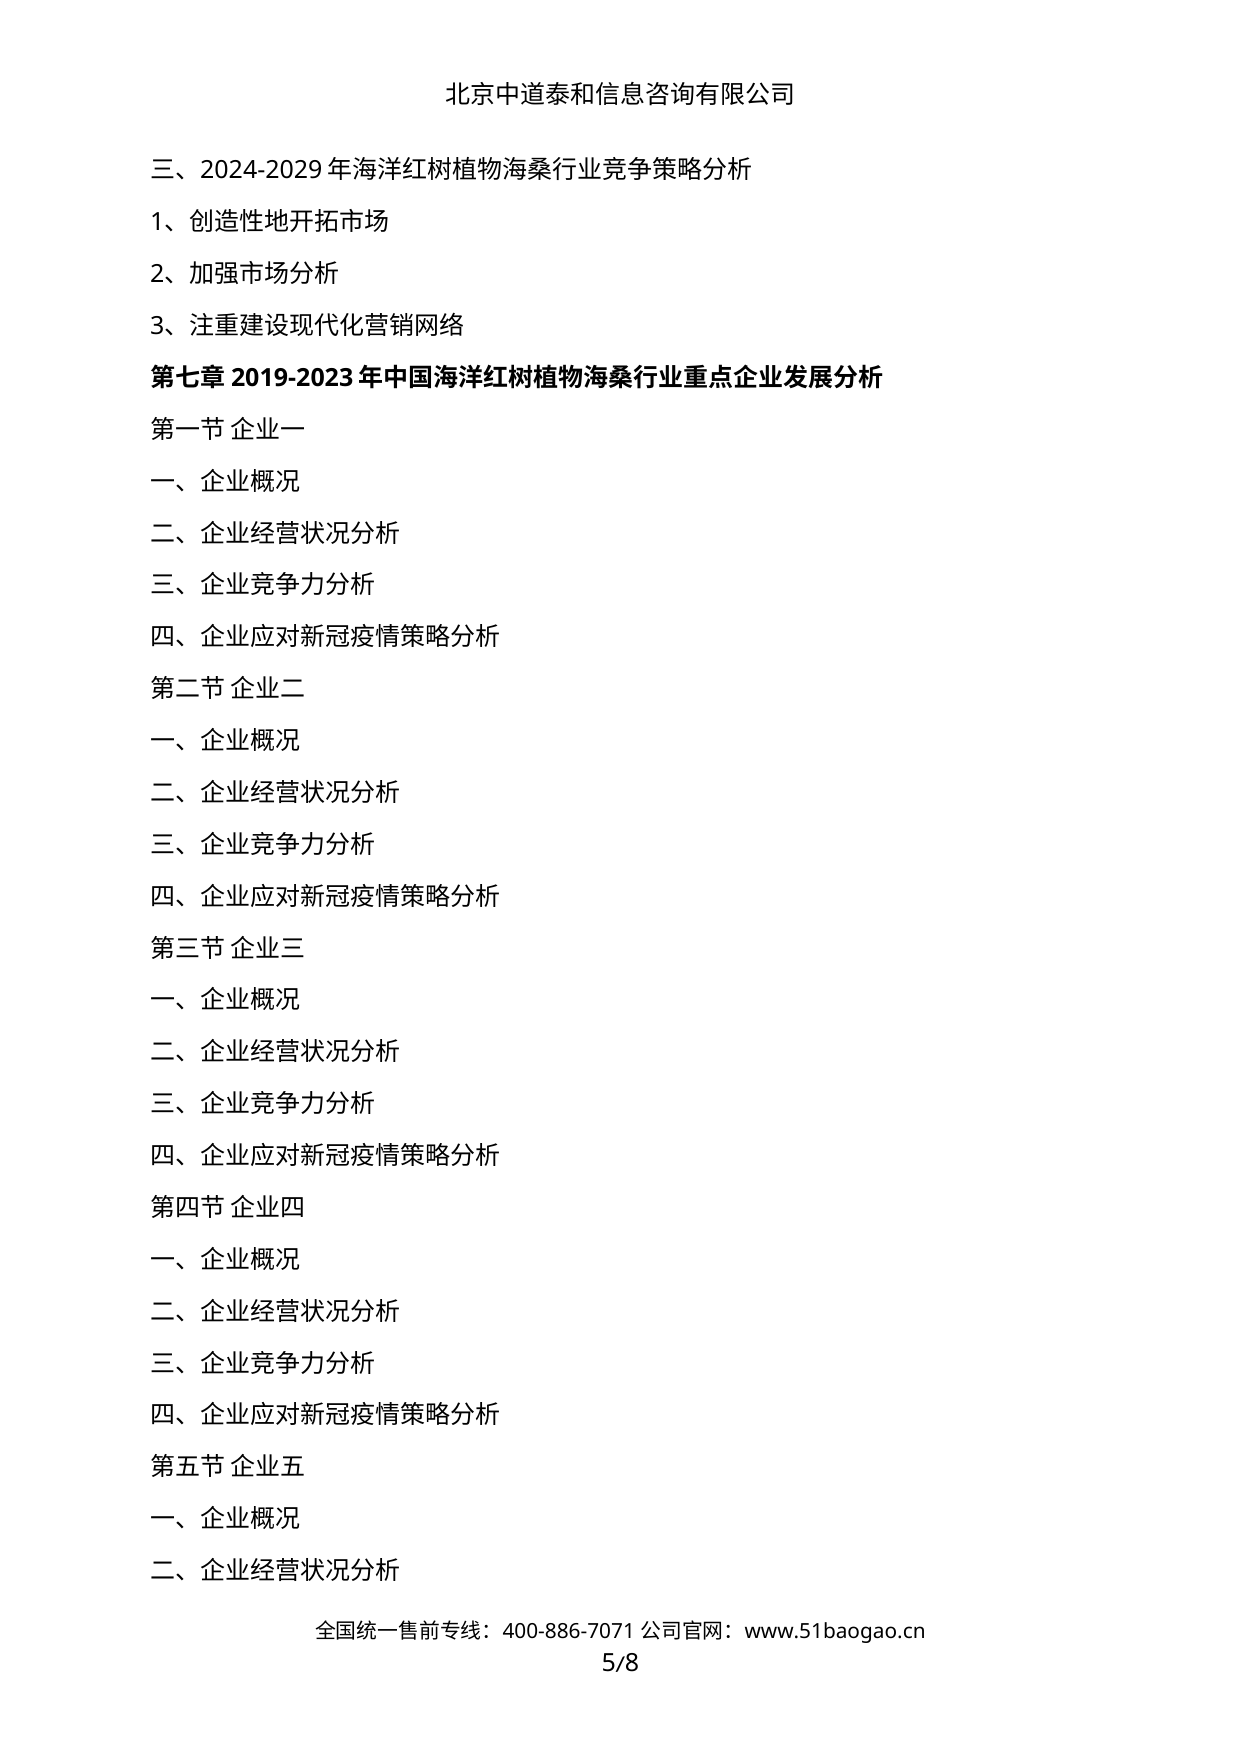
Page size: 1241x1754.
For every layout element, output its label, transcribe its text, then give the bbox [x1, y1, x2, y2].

text 3、注重建设现代化营销网络 [150, 306, 1090, 342]
text 二、企业经营状况分析 [150, 772, 1090, 809]
text 2、加强市场分析 [150, 254, 1090, 290]
text 1、创造性地开拓市场 [150, 202, 1090, 238]
text 第三节 企业三 [150, 928, 1090, 964]
text 三、企业竞争力分析 [150, 824, 1090, 861]
text 一、企业概况 [150, 461, 1090, 497]
text 一、企业概况 [150, 980, 1090, 1016]
text 三、2024-2029年海洋红树植物海桑行业竞争策略分析 [150, 150, 1090, 186]
text 三、企业竞争力分析 [150, 565, 1090, 601]
text 四、企业应对新冠疫情策略分析 [150, 1136, 1090, 1172]
text 一、企业概况 [150, 1239, 1090, 1276]
text 四、企业应对新冠疫情策略分析 [150, 617, 1090, 653]
text 一、企业概况 [150, 1499, 1090, 1535]
text 二、企业经营状况分析 [150, 513, 1090, 549]
text 一、企业概况 [150, 721, 1090, 757]
text 四、企业应对新冠疫情策略分析 [150, 876, 1090, 912]
text 二、企业经营状况分析 [150, 1291, 1090, 1327]
text 第五节 企业五 [150, 1447, 1090, 1483]
text 第一节 企业一 [150, 409, 1090, 446]
text 第二节 企业二 [150, 669, 1090, 705]
text 三、企业竞争力分析 [150, 1084, 1090, 1120]
text 二、企业经营状况分析 [150, 1551, 1090, 1587]
text 第七章 2019-2023年中国海洋红树植物海桑行业重点企业发展分析 [150, 357, 1090, 394]
text 第四节 企业四 [150, 1187, 1090, 1224]
text 三、企业竞争力分析 [150, 1343, 1090, 1379]
text 四、企业应对新冠疫情策略分析 [150, 1395, 1090, 1431]
text 二、企业经营状况分析 [150, 1032, 1090, 1068]
